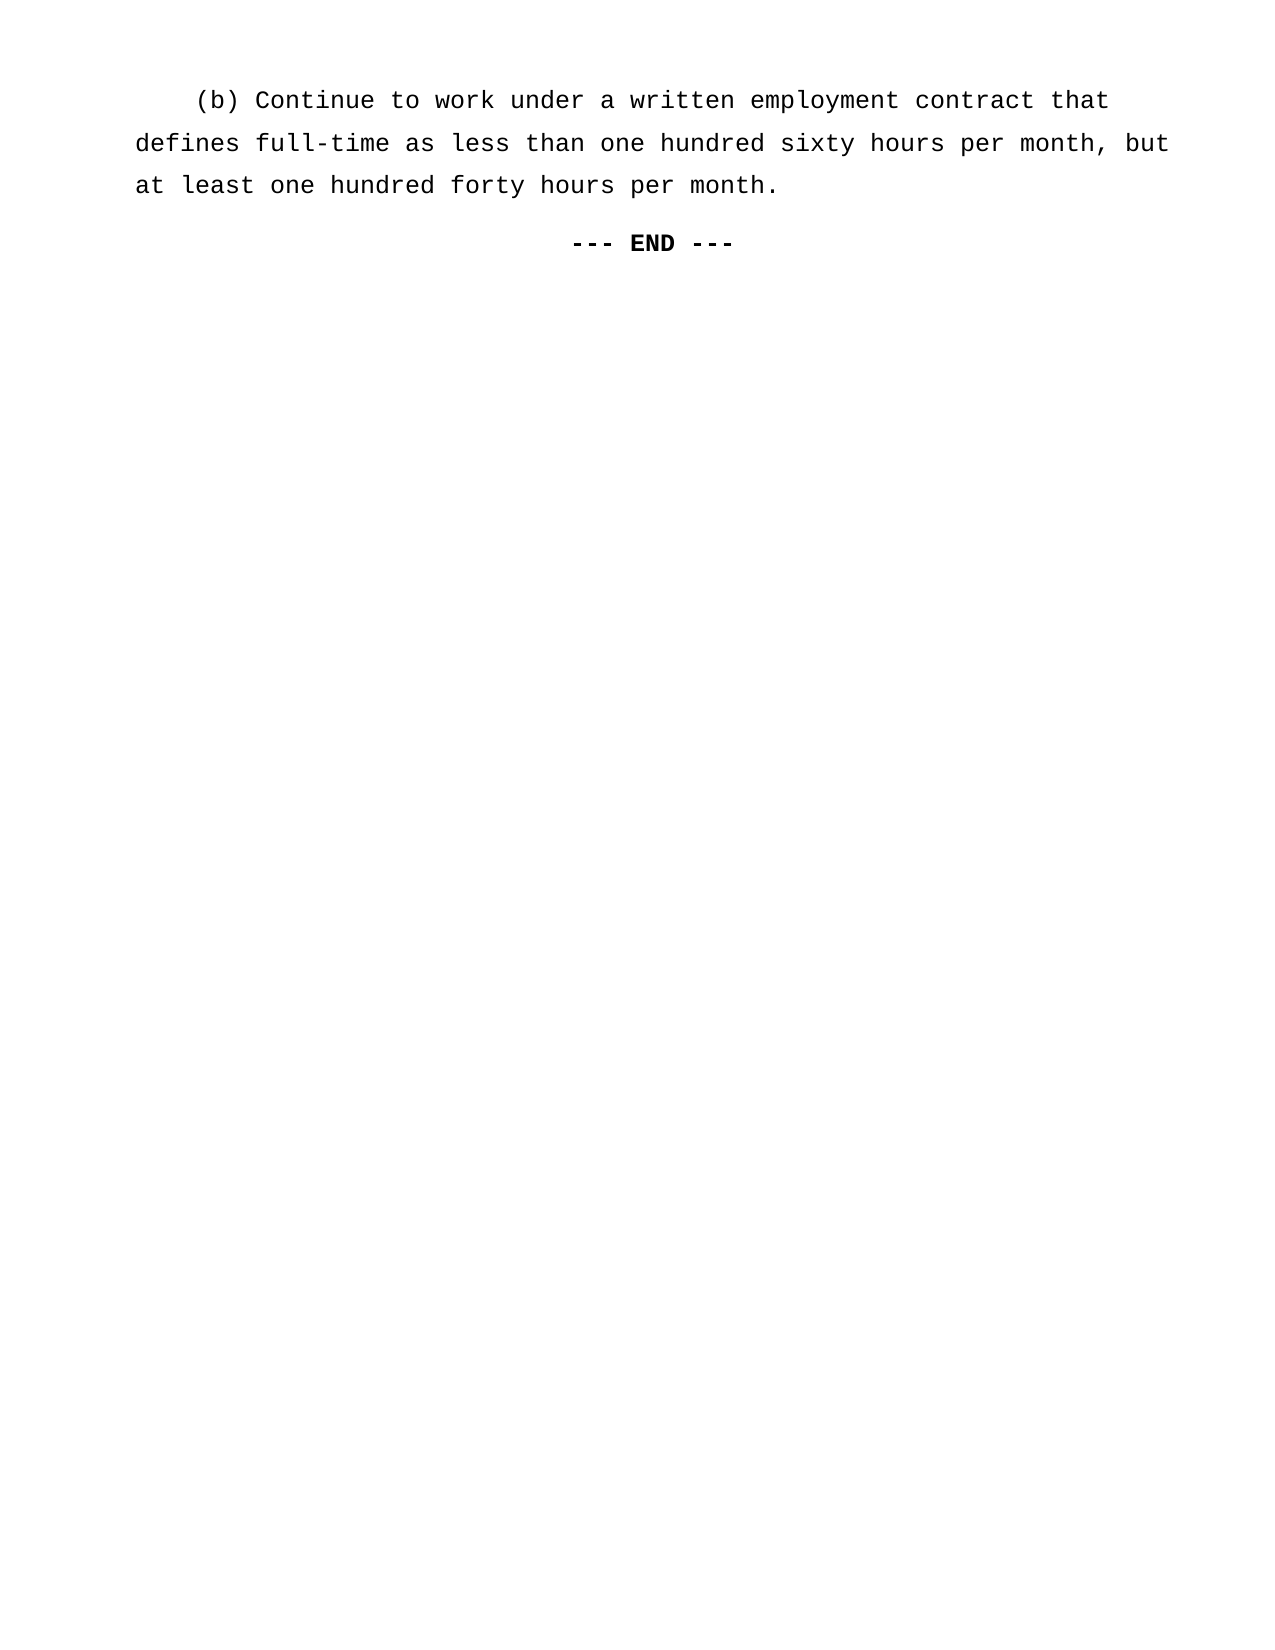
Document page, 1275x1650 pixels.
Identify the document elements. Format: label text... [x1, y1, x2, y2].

text --- END --- [135, 231, 1170, 259]
text (b) Continue to work under a written employment contract that defines full-time as less than one hundred sixty hours per month, but at least one hundred forty hours per month. [135, 75, 1170, 202]
